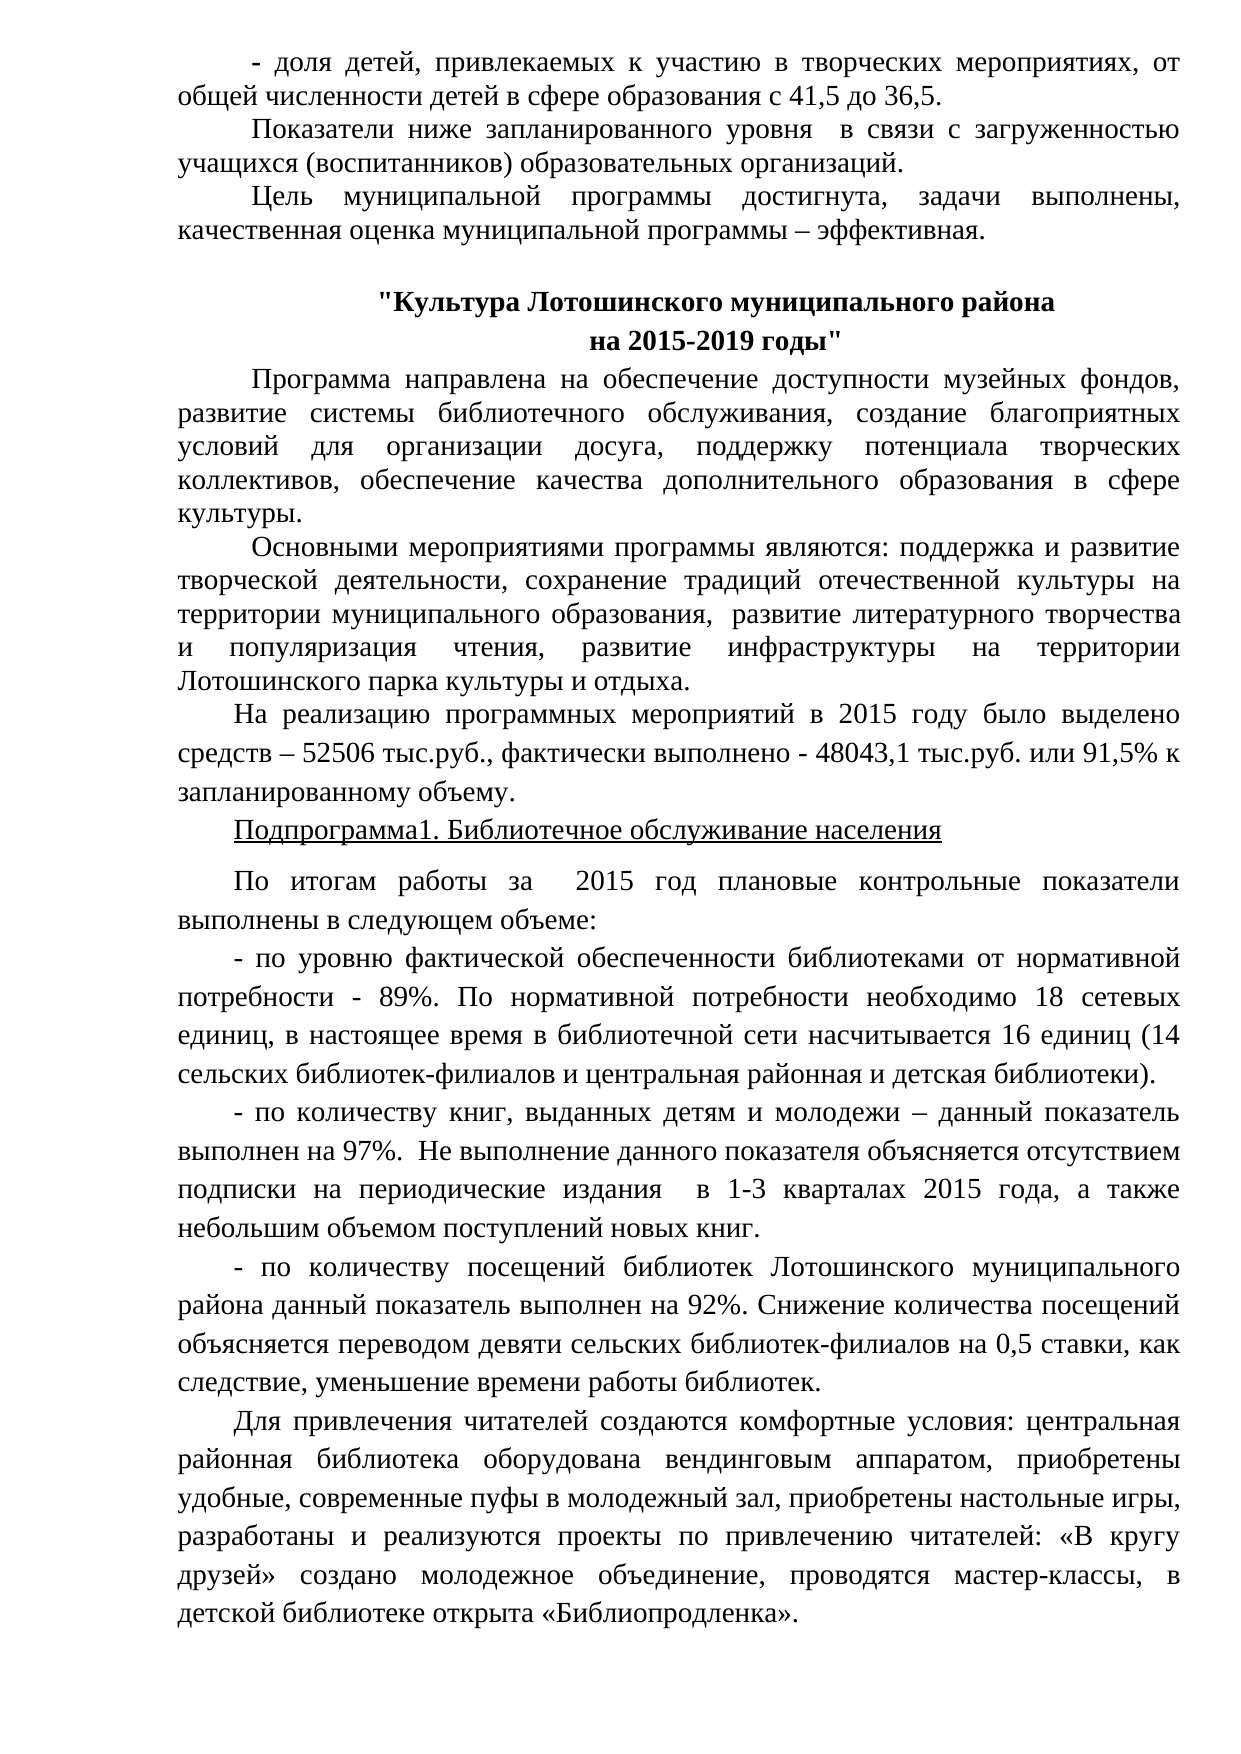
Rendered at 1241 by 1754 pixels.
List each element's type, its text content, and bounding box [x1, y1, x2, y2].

text Основными мероприятиями программы являются: поддержка и развитие творческой деятельности, сохранение традиций отечественной культуры на территории муниципального образования, развитие литературного творчества и популяризация чтения, развитие инфраструктуры на территории Лотошинского парка культуры и отдыха. [177, 529, 1181, 697]
text По итогам работы за 2015 год плановые контрольные показатели выполнены в следующем объеме: [177, 863, 1181, 935]
text - доля детей, привлекаемых к участию в творческих мероприятиях, от общей численности детей в сфере образования с 41,5 до 36,5. [177, 44, 1181, 111]
text Для привлечения читателей создаются комфортные условия: центральная районная библиотека оборудована вендинговым аппаратом, приобретены удобные, современные пуфы в молодежный зал, приобретены настольные игры, разработаны и реализуются проекты по привлечению читателей: «В кругу друзей» создано молодежное объединение, проводятся мастер-классы, в детской библиотеке открыта «Библиопродленка». [177, 1403, 1181, 1629]
text На реализацию программных мероприятий в 2015 году было выделено средств – 52506 тыс.руб., фактически выполнено - 48043,1 тыс.руб. или 91,5% к запланированному объему. [177, 697, 1181, 807]
text Подпрограмма1. Библиотечное обслуживание населения [177, 812, 1181, 846]
text - по уровню фактической обеспеченности библиотеками от нормативной потребности - 89%. По нормативной потребности необходимо 18 сетевых единиц, в настоящее время в библиотечной сети насчитывается 16 единиц (14 сельских библиотек-филиалов и центральная районная и детская библиотеки). [177, 940, 1181, 1089]
text "Культура Лотошинского муниципального района [177, 284, 1181, 318]
text - по количеству посещений библиотек Лотошинского муниципального района данный показатель выполнен на 92%. Снижение количества посещений объясняется переводом девяти сельских библиотек-филиалов на 0,5 ставки, как следствие, уменьшение времени работы библиотек. [177, 1249, 1181, 1398]
text Программа направлена на обеспечение доступности музейных фондов, развитие системы библиотечного обслуживания, создание благоприятных условий для организации досуга, поддержку потенциала творческих коллективов, обеспечение качества дополнительного образования в сфере культуры. [177, 361, 1181, 529]
text на 2015-2019 годы" [177, 323, 1181, 356]
text Цель муниципальной программы достигнута, задачи выполнены, качественная оценка муниципальной программы – эффективная. [177, 178, 1181, 246]
text Показатели ниже запланированного уровня в связи с загруженностью учащихся (воспитанников) образовательных организаций. [177, 111, 1181, 178]
text - по количеству книг, выданных детям и молодежи – данный показатель выполнен на 97%. Не выполнение данного показателя объясняется отсутствием подписки на периодические издания в 1-3 кварталах 2015 года, а также небольшим объемом поступлений новых книг. [177, 1094, 1181, 1244]
